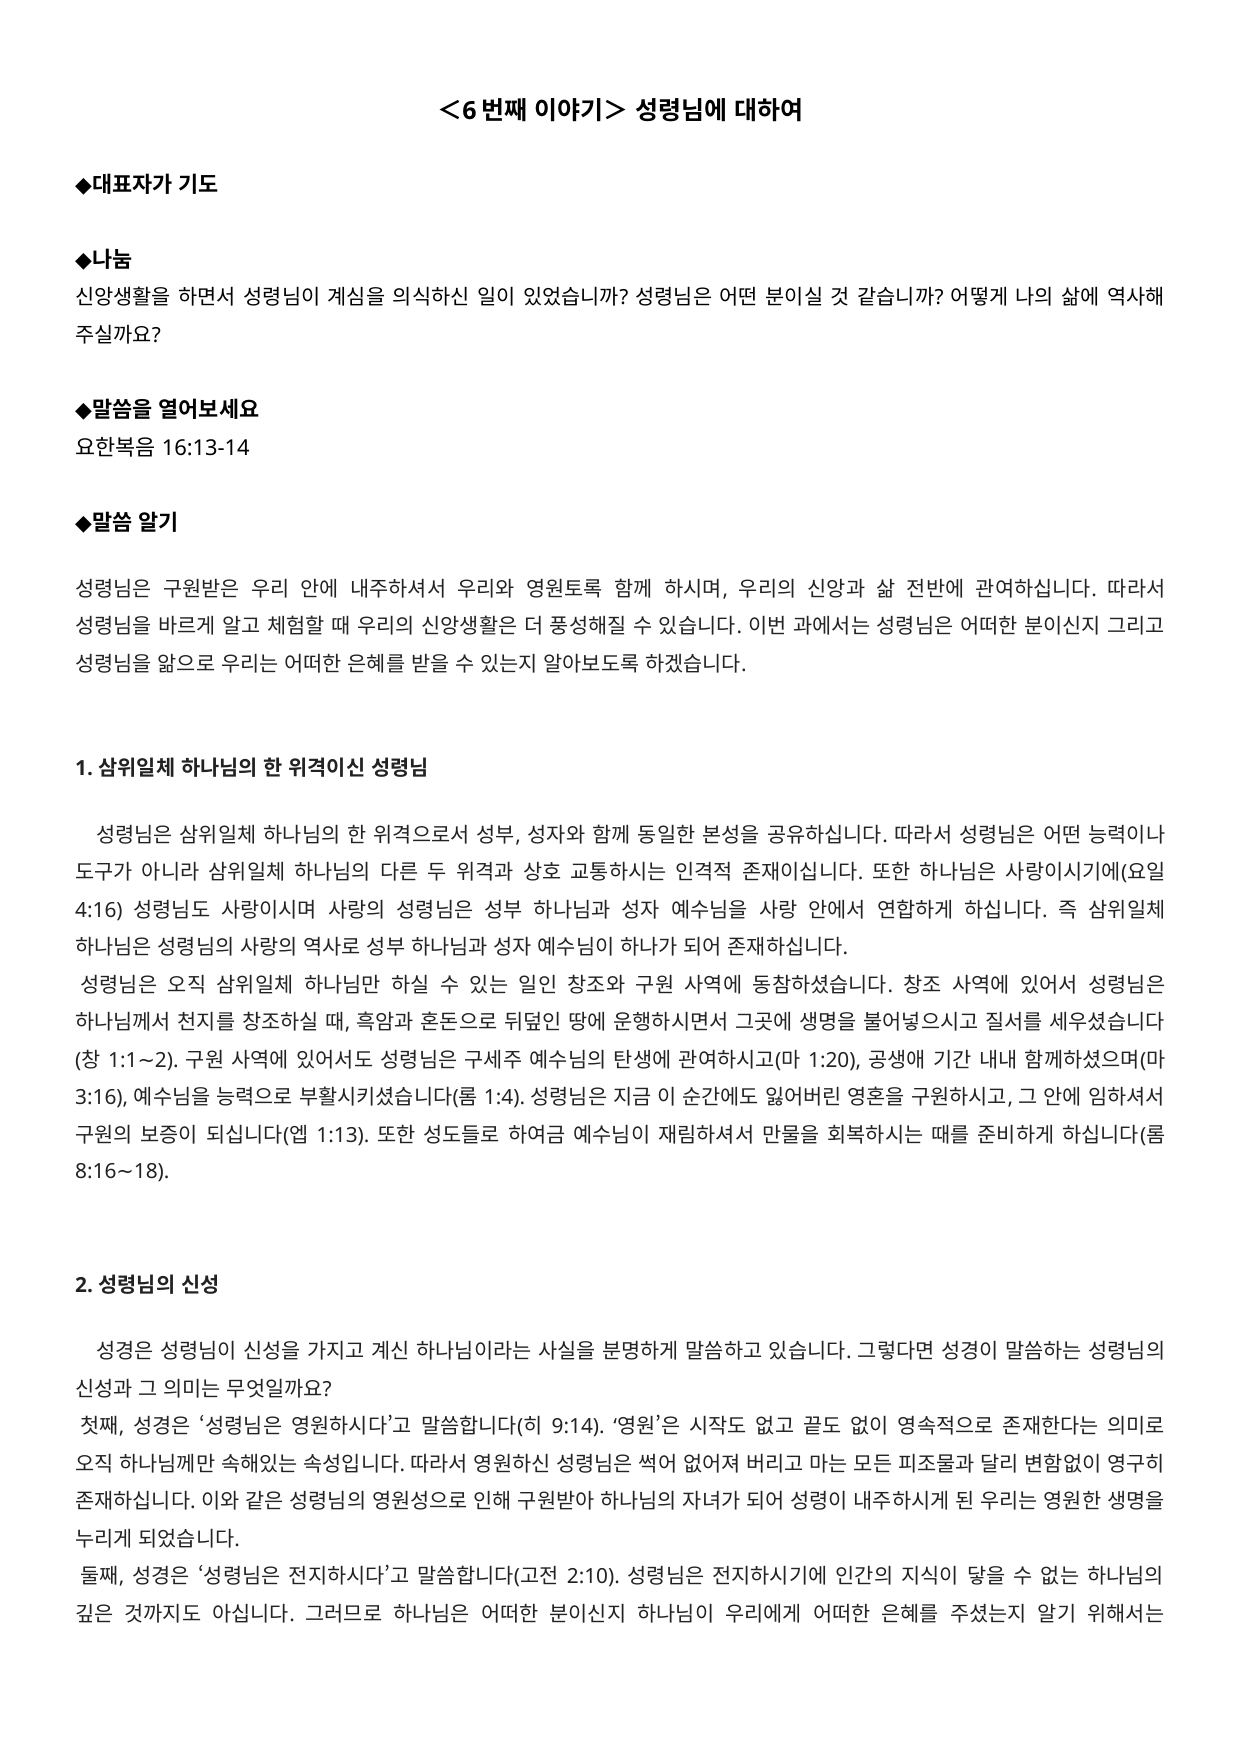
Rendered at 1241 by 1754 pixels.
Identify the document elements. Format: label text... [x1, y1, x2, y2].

text ＜6번째 이야기＞ 성령님에 대하여 [75, 89, 1165, 127]
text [75, 1331, 1165, 1631]
text ◆말씀을 열어보세요 [75, 389, 1165, 427]
text ◆대표자가 기도 [75, 164, 1165, 202]
text 신앙생활을 하면서 성령님이 계심을 의식하신 일이 있었습니까? 성령님은 어떤 분이실 것 같습니까? 어떻게 나의 삶에 역사해 주실까요? [75, 277, 1165, 352]
text 요한복음 16:13-14 [75, 427, 1165, 464]
text ◆나눔 [75, 239, 1165, 277]
text 1. 삼위일체 하나님의 한 위격이신 성령님 [75, 710, 1165, 785]
text 성령님은 삼위일체 하나님의 한 위격으로서 성부, 성자와 함께 동일한 본성을 공유하십니다. 따라서 성령님은 어떤 능력이나 도구가 아니라 삼위일체 하나님의 다른 두 위격과 상호 교통하시는 인격적 존재이십니다. 또한 하나님은 사랑이시기에(요일 4:16) 성령님도 사랑이시며 사랑의 성령님은 성부 하나님과 성자 예수님을 사랑 안에서 연합하게 하십니다. 즉 삼위일체 하나님은 성령님의 사랑의 역사로 성부 하나님과 성자 예수님이 하나가 되어 존재하십니다. 성령님은 오직 삼위일체 하나님만 하실 수 있는 일인 창조와 구원 사역에 동참하셨습니다. 창조 사역에 있어서 성령님은 하나님께서 천지를 창조하실 때, 흑암과 혼돈으로 뒤덮인 땅에 운행하시면서 그곳에 생명을 불어넣으시고 질서를 세우셨습니다(창 1:1∼2). 구원 사역에 있어서도 성령님은 구세주 예수님의 탄생에 관여하시고(마 1:20), 공생애 기간 내내 함께하셨으며(마 3:16), 예수님을 능력으로 부활시키셨습니다(롬 1:4). 성령님은 지금 이 순간에도 잃어버린 영혼을 구원하시고, 그 안에 임하셔서 구원의 보증이 되십니다(엡 1:13). 또한 성도들로 하여금 예수님이 재림하셔서 만물을 회복하시는 때를 준비하게 하십니다(롬 8:16∼18). 2. 성령님의 신성 [75, 814, 1165, 1302]
text 성령님은 구원받은 우리 안에 내주하셔서 우리와 영원토록 함께 하시며, 우리의 신앙과 삶 전반에 관여하십니다. 따라서 성령님을 바르게 알고 체험할 때 우리의 신앙생활은 더 풍성해질 수 있습니다. 이번 과에서는 성령님은 어떠한 분이신지 그리고 성령님을 앎으로 우리는 어떠한 은혜를 받을 수 있는지 알아보도록 하겠습니다. [75, 569, 1165, 681]
text ◆말씀 알기 [75, 502, 1165, 539]
